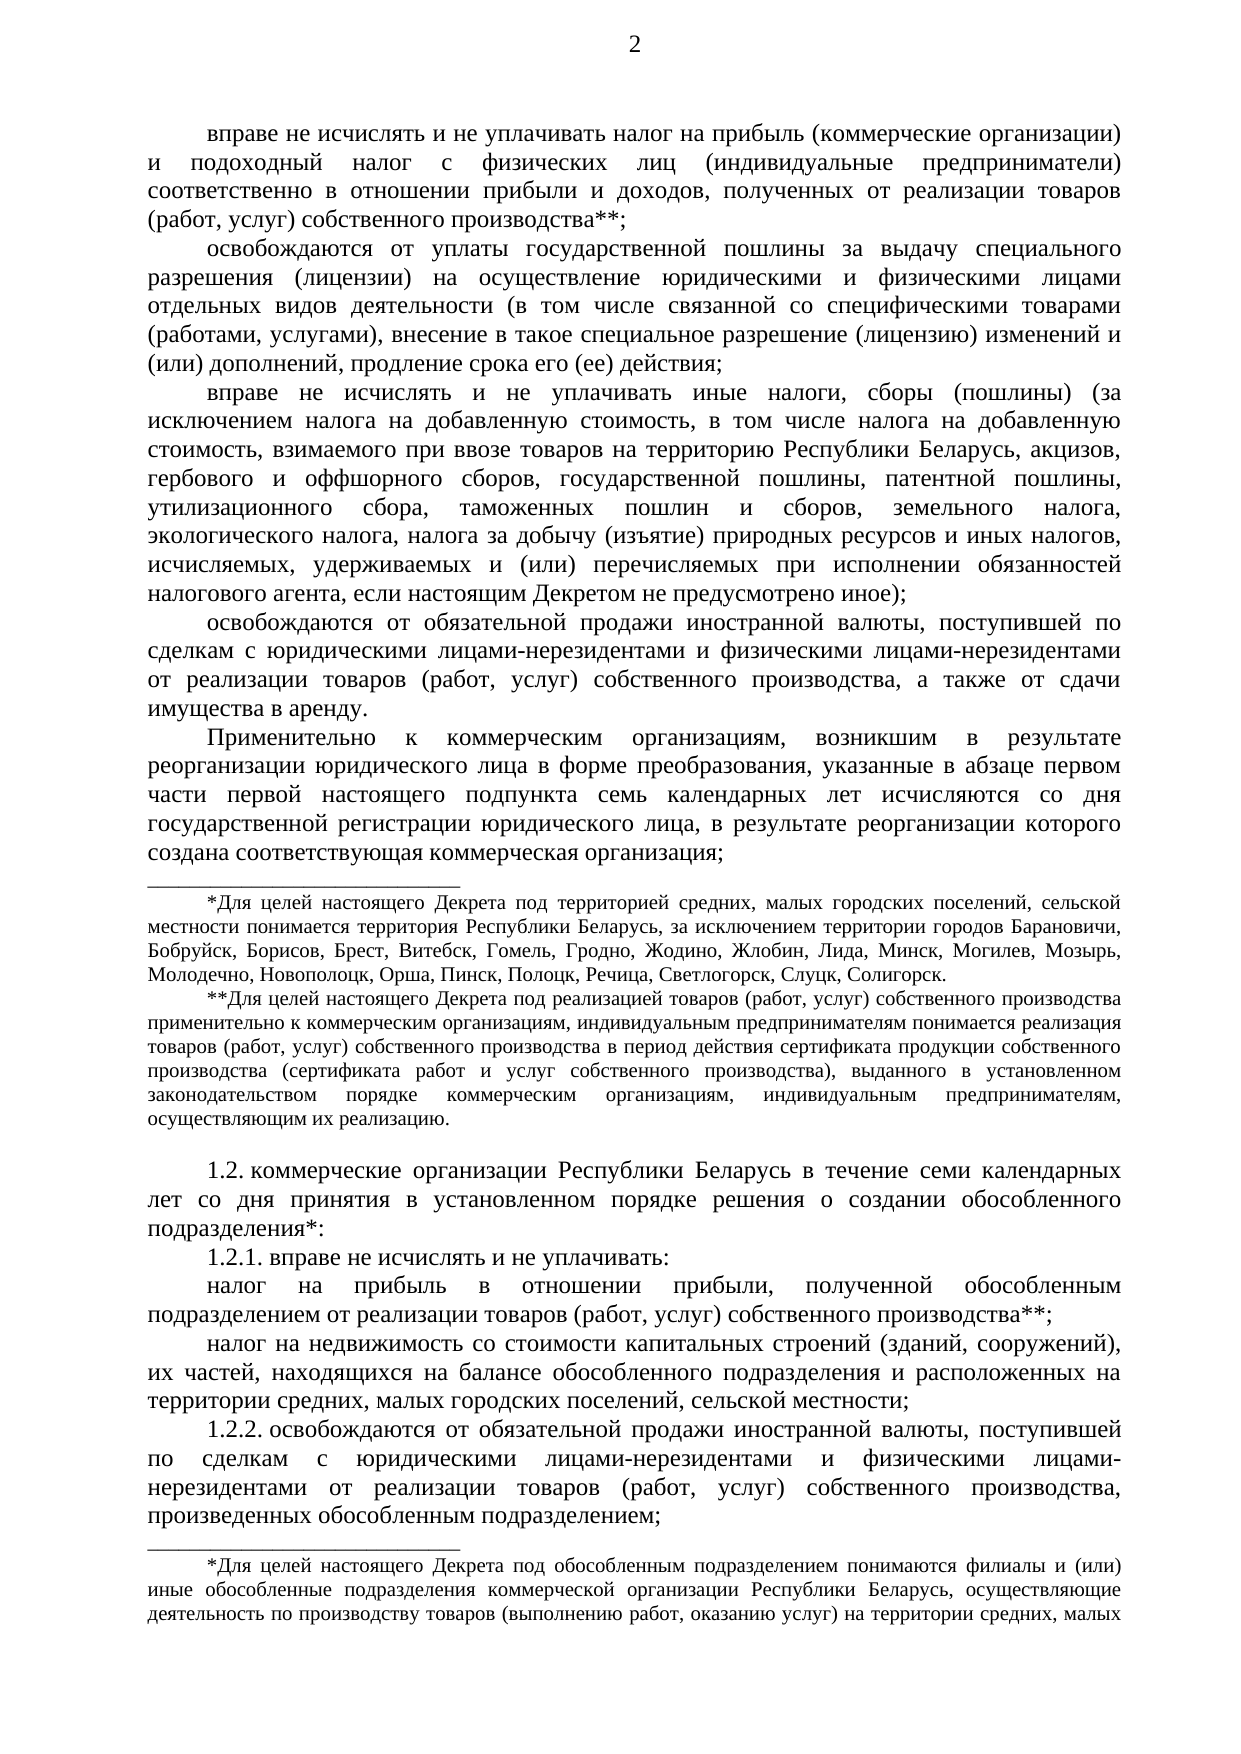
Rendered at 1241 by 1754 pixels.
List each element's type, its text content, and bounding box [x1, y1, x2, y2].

text налог на недвижимость со стоимости капитальных строений (зданий, сооружений), их частей, находящихся на балансе обособленного подразделения и расположенных на территории средних, малых городских поселений, сельской местности; [147, 1328, 1122, 1414]
text *Для целей настоящего Декрета под территорией средних, малых городских поселений, сельской местности понимается территория Республики Беларусь, за исключением территории городов Барановичи, Бобруйск, Борисов, Брест, Витебск, Гомель, Гродно, Жодино, Жлобин, Лида, Минск, Могилев, Мозырь, Молодечно, Новополоцк, Орша, Пинск, Полоцк, Речица, Светлогорск, Слуцк, Солигорск. [147, 890, 1122, 986]
text 1.2. коммерческие организации Республики Беларусь в течение семи календарных лет со дня принятия в установленном порядке решения о создании обособленного подразделения*: [147, 1155, 1122, 1242]
text освобождаются от уплаты государственной пошлины за выдачу специального разрешения (лицензии) на осуществление юридическими и физическими лицами отдельных видов деятельности (в том числе связанной со специфическими товарами (работами, услугами), внесение в такое специальное разрешение (лицензию) изменений и (или) дополнений, продление срока его (ее) действия; [147, 233, 1122, 377]
text освобождаются от обязательной продажи иностранной валюты, поступившей по сделкам с юридическими лицами-нерезидентами и физическими лицами-нерезидентами от реализации товаров (работ, услуг) собственного производства, а также от сдачи имущества в аренду. [147, 607, 1122, 722]
text ______________________________ [147, 866, 1122, 890]
text Применительно к коммерческим организациям, возникшим в результате реорганизации юридического лица в форме преобразования, указанные в абзаце первом части первой настоящего подпункта семь календарных лет исчисляются со дня государственной регистрации юридического лица, в результате реорганизации которого создана соответствующая коммерческая организация; [147, 722, 1122, 866]
text вправе не исчислять и не уплачивать налог на прибыль (коммерческие организации) и подоходный налог с физических лиц (индивидуальные предприниматели) соответственно в отношении прибыли и доходов, полученных от реализации товаров (работ, услуг) собственного производства**; [147, 118, 1122, 233]
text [147, 1553, 1122, 1625]
text **Для целей настоящего Декрета под реализацией товаров (работ, услуг) собственного производства применительно к коммерческим организациям, индивидуальным предпринимателям понимается реализация товаров (работ, услуг) собственного производства в период действия сертификата продукции собственного производства (сертификата работ и услуг собственного производства), выданного в установленном законодательством порядке коммерческим организациям, индивидуальным предпринимателям, осуществляющим их реализацию. [147, 986, 1122, 1130]
text 1.2.1. вправе не исчислять и не уплачивать: [147, 1242, 1122, 1270]
text 1.2.2. освобождаются от обязательной продажи иностранной валюты, поступившей по сделкам с юридическими лицами-нерезидентами и физическими лицами-нерезидентами от реализации товаров (работ, услуг) собственного производства, произведенных обособленным подразделением; [147, 1414, 1122, 1529]
text ______________________________ [147, 1529, 1122, 1553]
text вправе не исчислять и не уплачивать иные налоги, сборы (пошлины) (за исключением налога на добавленную стоимость, в том числе налога на добавленную стоимость, взимаемого при ввозе товаров на территорию Республики Беларусь, акцизов, гербового и оффшорного сборов, государственной пошлины, патентной пошлины, утилизационного сбора, таможенных пошлин и сборов, земельного налога, экологического налога, налога за добычу (изъятие) природных ресурсов и иных налогов, исчисляемых, удерживаемых и (или) перечисляемых при исполнении обязанностей налогового агента, если настоящим Декретом не предусмотрено иное); [147, 377, 1122, 607]
text налог на прибыль в отношении прибыли, полученной обособленным подразделением от реализации товаров (работ, услуг) собственного производства**; [147, 1270, 1122, 1328]
